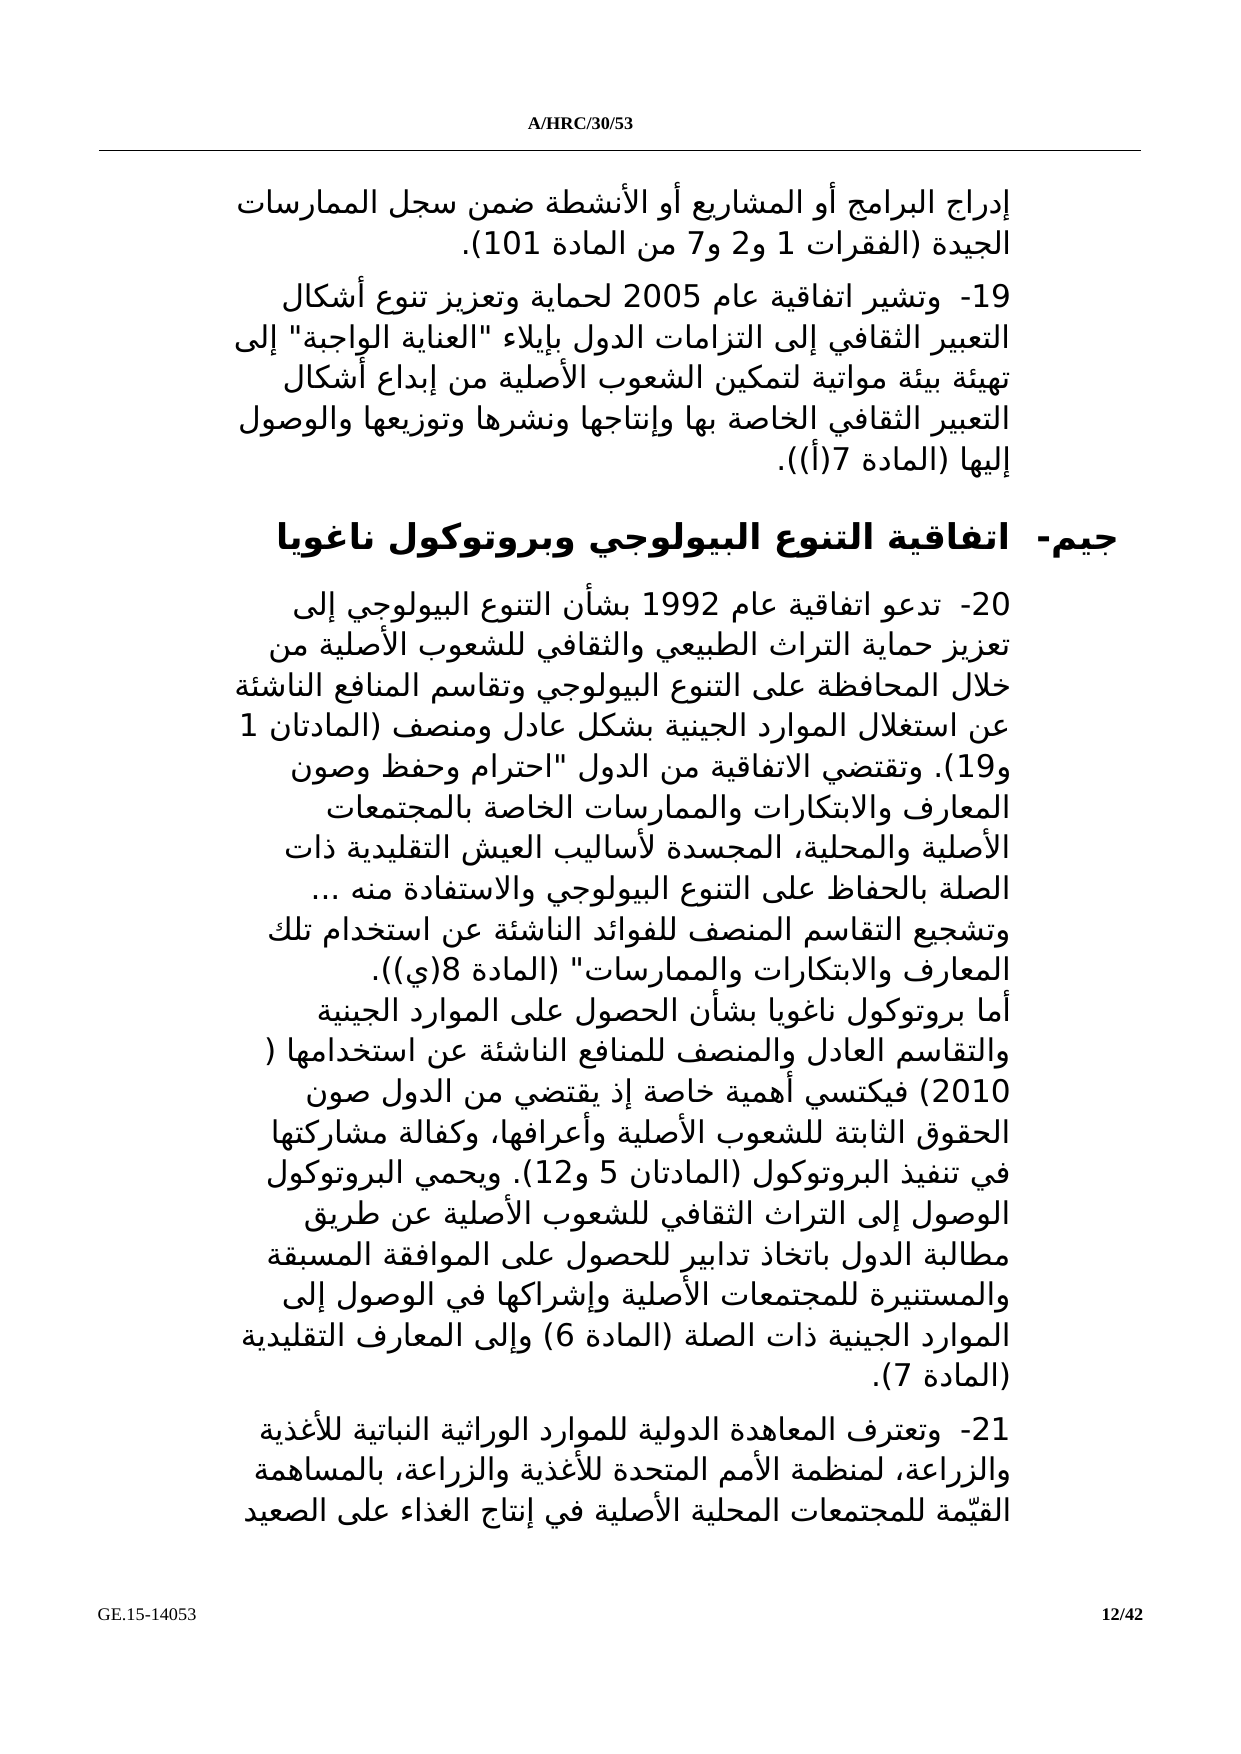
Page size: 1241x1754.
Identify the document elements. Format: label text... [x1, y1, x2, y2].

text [229, 181, 1011, 263]
text 20- تدعو اتفاقية عام 1992 بشأن التنوع البيولوجي إلى تعزيز حماية التراث الطبيعي والثقافي للشعوب الأصلية من خلال المحافظة على التنوع البيولوجي وتقاسم المنافع الناشئة عن استغلال الموارد الجينية بشكل عادل ومنصف (المادتان 1 و19). وتقتضي الاتفاقية من الدول "احترام وحفظ وصون المعارف والابتكارات والممارسات الخاصة بالمجتمعات الأصلية والمحلية، المجسدة لأساليب العيش التقليدية ذات الصلة بالحفاظ على التنوع البيولوجي والاستفادة منه ... وتشجيع التقاسم المنصف للفوائد الناشئة عن استخدام تلك المعارف والابتكارات والممارسات" (المادة 8(ي)). أما بروتوكول ناغويا بشأن الحصول على الموارد الجينية والتقاسم العادل والمنصف للمنافع الناشئة عن استخدامها (2010) فيكتسي أهمية خاصة إذ يقتضي من الدول صون الحقوق الثابتة للشعوب الأصلية وأعرافها، وكفالة مشاركتها في تنفيذ البروتوكول (المادتان 5 و12). ويحمي البروتوكول الوصول إلى التراث الثقافي للشعوب الأصلية عن طريق مطالبة الدول باتخاذ تدابير للحصول على الموافقة المسبقة والمستنيرة للمجتمعات الأصلية وإشراكها في الوصول إلى الموارد الجينية ذات الصلة (المادة 6) وإلى المعارف التقليدية (المادة 7). [229, 582, 1011, 1395]
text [229, 1407, 1011, 1529]
text جيم- اتفاقية التنوع البيولوجي وبروتوكول ناغويا [229, 516, 1143, 557]
text 19- وتشير اتفاقية عام 2005 لحماية وتعزيز تنوع أشكال التعبير الثقافي إلى التزامات الدول بإيلاء "العناية الواجبة" إلى تهيئة بيئة مواتية لتمكين الشعوب الأصلية من إبداع أشكال التعبير الثقافي الخاصة بها وإنتاجها ونشرها وتوزيعها والوصول إليها (المادة 7(أ)). [229, 275, 1011, 478]
